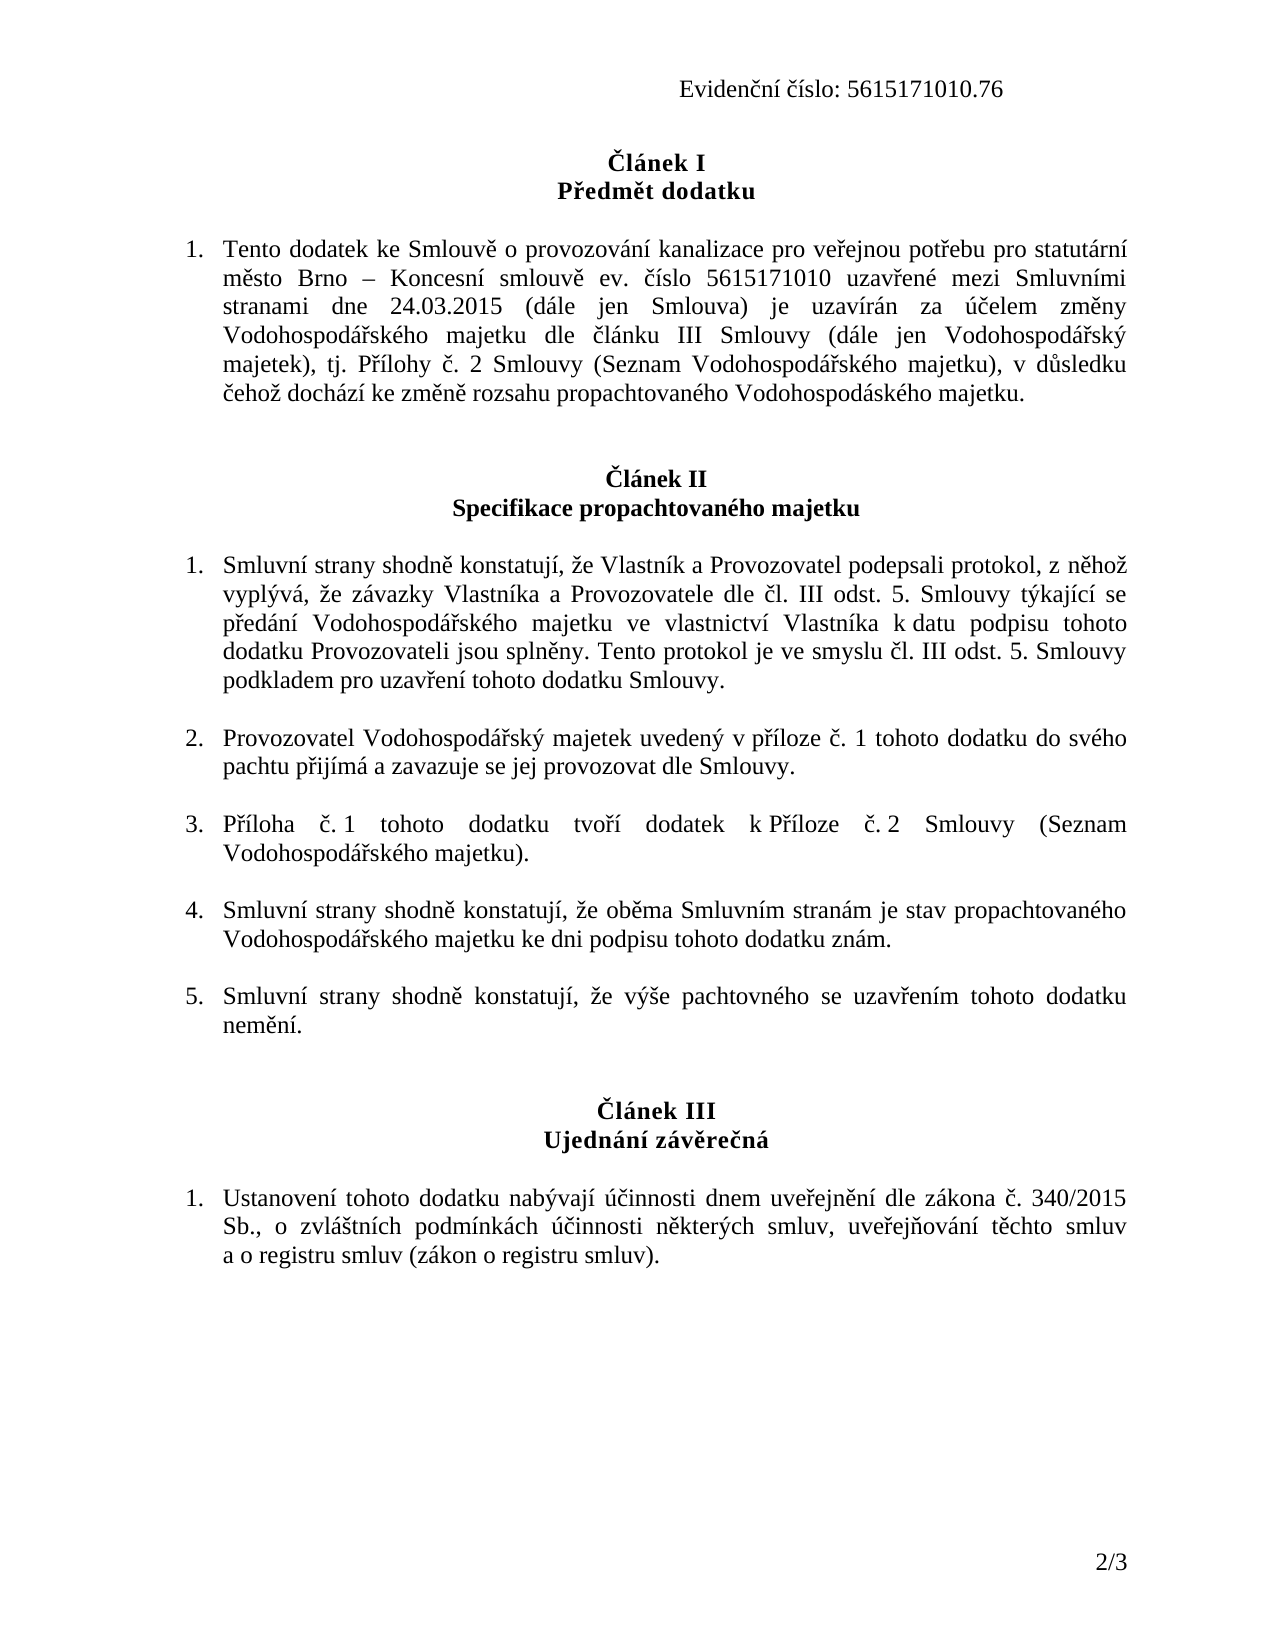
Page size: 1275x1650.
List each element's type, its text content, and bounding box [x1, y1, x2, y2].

text Specifikace propachtovaného majetku [185, 493, 1127, 521]
subtitle Článek I [185, 148, 1127, 176]
subtitle Smluvní strany shodně konstatují, že výše pachtovného se uzavřením tohoto dodatku nemění. [185, 981, 1127, 1039]
list Provozovatel Vodohospodářský majetek uvedený v příloze č. 1 tohoto dodatku do svého pachtu přijímá a zavazuje se jej provozovat dle Smlouvy. [185, 723, 1127, 780]
list Tento dodatek ke Smlouvě o provozování kanalizace pro veřejnou potřebu pro statutární město Brno – Koncesní smlouvě ev. číslo 5615171010 uzavřené mezi Smluvními stranami dne 24.03.2015 (dále jen Smlouva) je uzavírán za účelem změny Vodohospodářského majetku dle článku III Smlouvy (dále jen Vodohospodářský majetek), tj. Přílohy č. 2 Smlouvy (Seznam Vodohospodářského majetku), v důsledku čehož dochází ke změně rozsahu propachtovaného Vodohospodáského majetku. [185, 234, 1127, 406]
subtitle Článek III [185, 1096, 1127, 1125]
list Příloha č. 1 tohoto dodatku tvoří dodatek k Příloze č. 2 Smlouvy (Seznam Vodohospodářského majetku). [185, 809, 1127, 866]
list Smluvní strany shodně konstatují, že Vlastník a Provozovatel podepsali protokol, z něhož vyplývá, že závazky Vlastníka a Provozovatele dle čl. III odst. 5. Smlouvy týkající se předání Vodohospodářského majetku ve vlastnictví Vlastníka k datu podpisu tohoto dodatku Provozovateli jsou splněny. Tento protokol je ve smyslu čl. III odst. 5. Smlouvy podkladem pro uzavření tohoto dodatku Smlouvy. [185, 550, 1127, 694]
subtitle Ujednání závěrečná [185, 1125, 1127, 1154]
list Ustanovení tohoto dodatku nabývají účinnosti dnem uveřejnění dle zákona č. 340/2015 Sb., o zvláštních podmínkách účinnosti některých smluv, uveřejňování těchto smluv a o registru smluv (zákon o registru smluv). [185, 1183, 1127, 1269]
list Smluvní strany shodně konstatují, že oběma Smluvním stranám je stav propachtovaného Vodohospodářského majetku ke dni podpisu tohoto dodatku znám. [185, 895, 1127, 953]
subtitle Předmět dodatku [185, 176, 1127, 205]
text Článek II [185, 464, 1127, 493]
